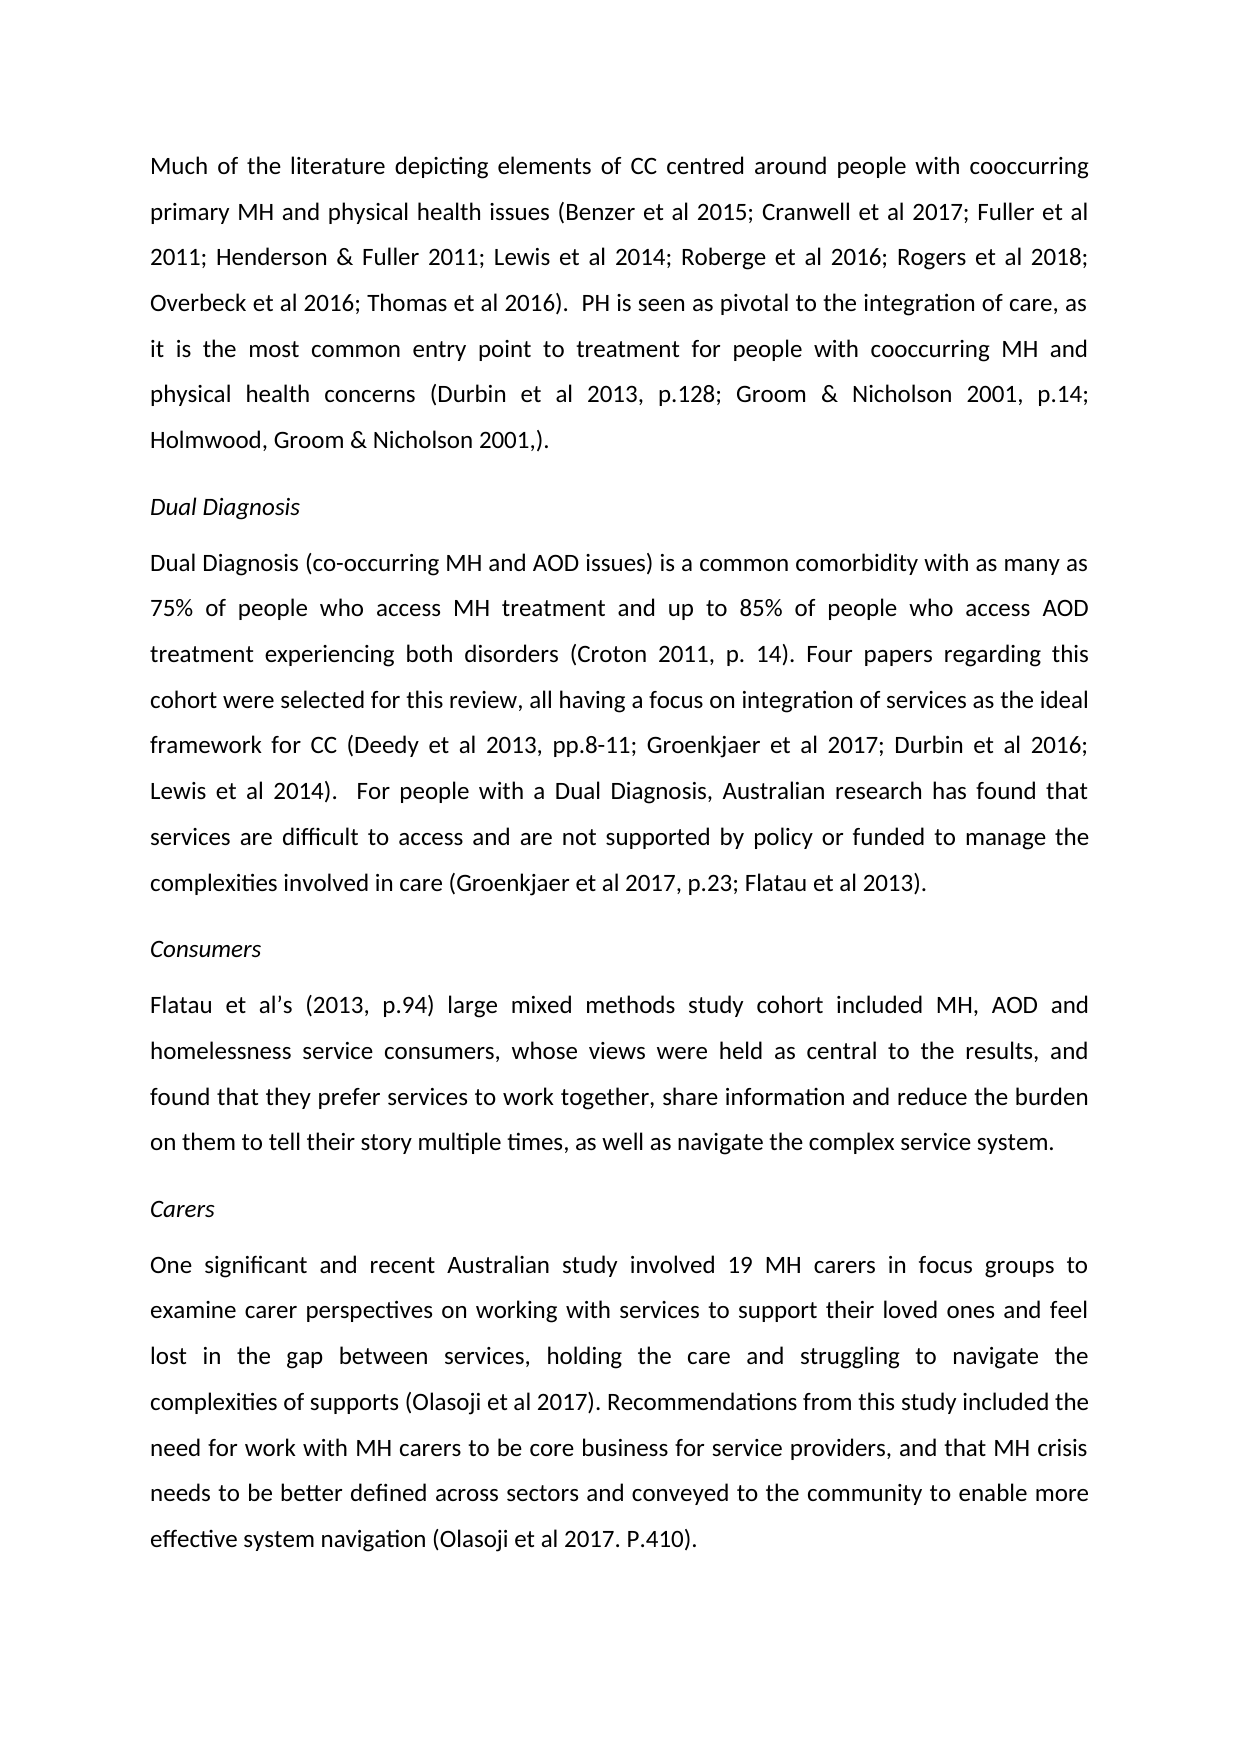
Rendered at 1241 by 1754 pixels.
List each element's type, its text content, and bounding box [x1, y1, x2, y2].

text Dual Diagnosis [150, 491, 1090, 521]
text Carers [150, 1193, 1090, 1223]
text Consumers [150, 933, 1090, 964]
text Flatau et al’s (2013, p.94) large mixed methods study cohort included MH, AOD and homelessness service consumers, whose views were held as central to the results, and found that they prefer services to work together, share information and reduce the burden on them to tell their story multiple times, as well as navigate the complex service system. [150, 989, 1090, 1157]
text One significant and recent Australian study involved 19 MH carers in focus groups to examine carer perspectives on working with services to support their loved ones and feel lost in the gap between services, holding the care and struggling to navigate the complexities of supports (Olasoji et al 2017). Recommendations from this study included the need for work with MH carers to be core business for service providers, and that MH crisis needs to be better defined across sectors and conveyed to the community to enable more effective system navigation (Olasoji et al 2017. P.410). [150, 1249, 1090, 1554]
text Much of the literature depicting elements of CC centred around people with cooccurring primary MH and physical health issues (Benzer et al 2015; Cranwell et al 2017; Fuller et al 2011; Henderson & Fuller 2011; Lewis et al 2014; Roberge et al 2016; Rogers et al 2018; Overbeck et al 2016; Thomas et al 2016). PH is seen as pivotal to the integration of care, as it is the most common entry point to treatment for people with cooccurring MH and physical health concerns (Durbin et al 2013, p.128; Groom & Nicholson 2001, p.14; Holmwood, Groom & Nicholson 2001,). [150, 150, 1090, 455]
text Dual Diagnosis (co-occurring MH and AOD issues) is a common comorbidity with as many as 75% of people who access MH treatment and up to 85% of people who access AOD treatment experiencing both disorders (Croton 2011, p. 14). Four papers regarding this cohort were selected for this review, all having a focus on integration of services as the ideal framework for CC (Deedy et al 2013, pp.8-11; Groenkjaer et al 2017; Durbin et al 2016; Lewis et al 2014). For people with a Dual Diagnosis, Australian research has found that services are difficult to access and are not supported by policy or funded to manage the complexities involved in care (Groenkjaer et al 2017, p.23; Flatau et al 2013). [150, 547, 1090, 897]
